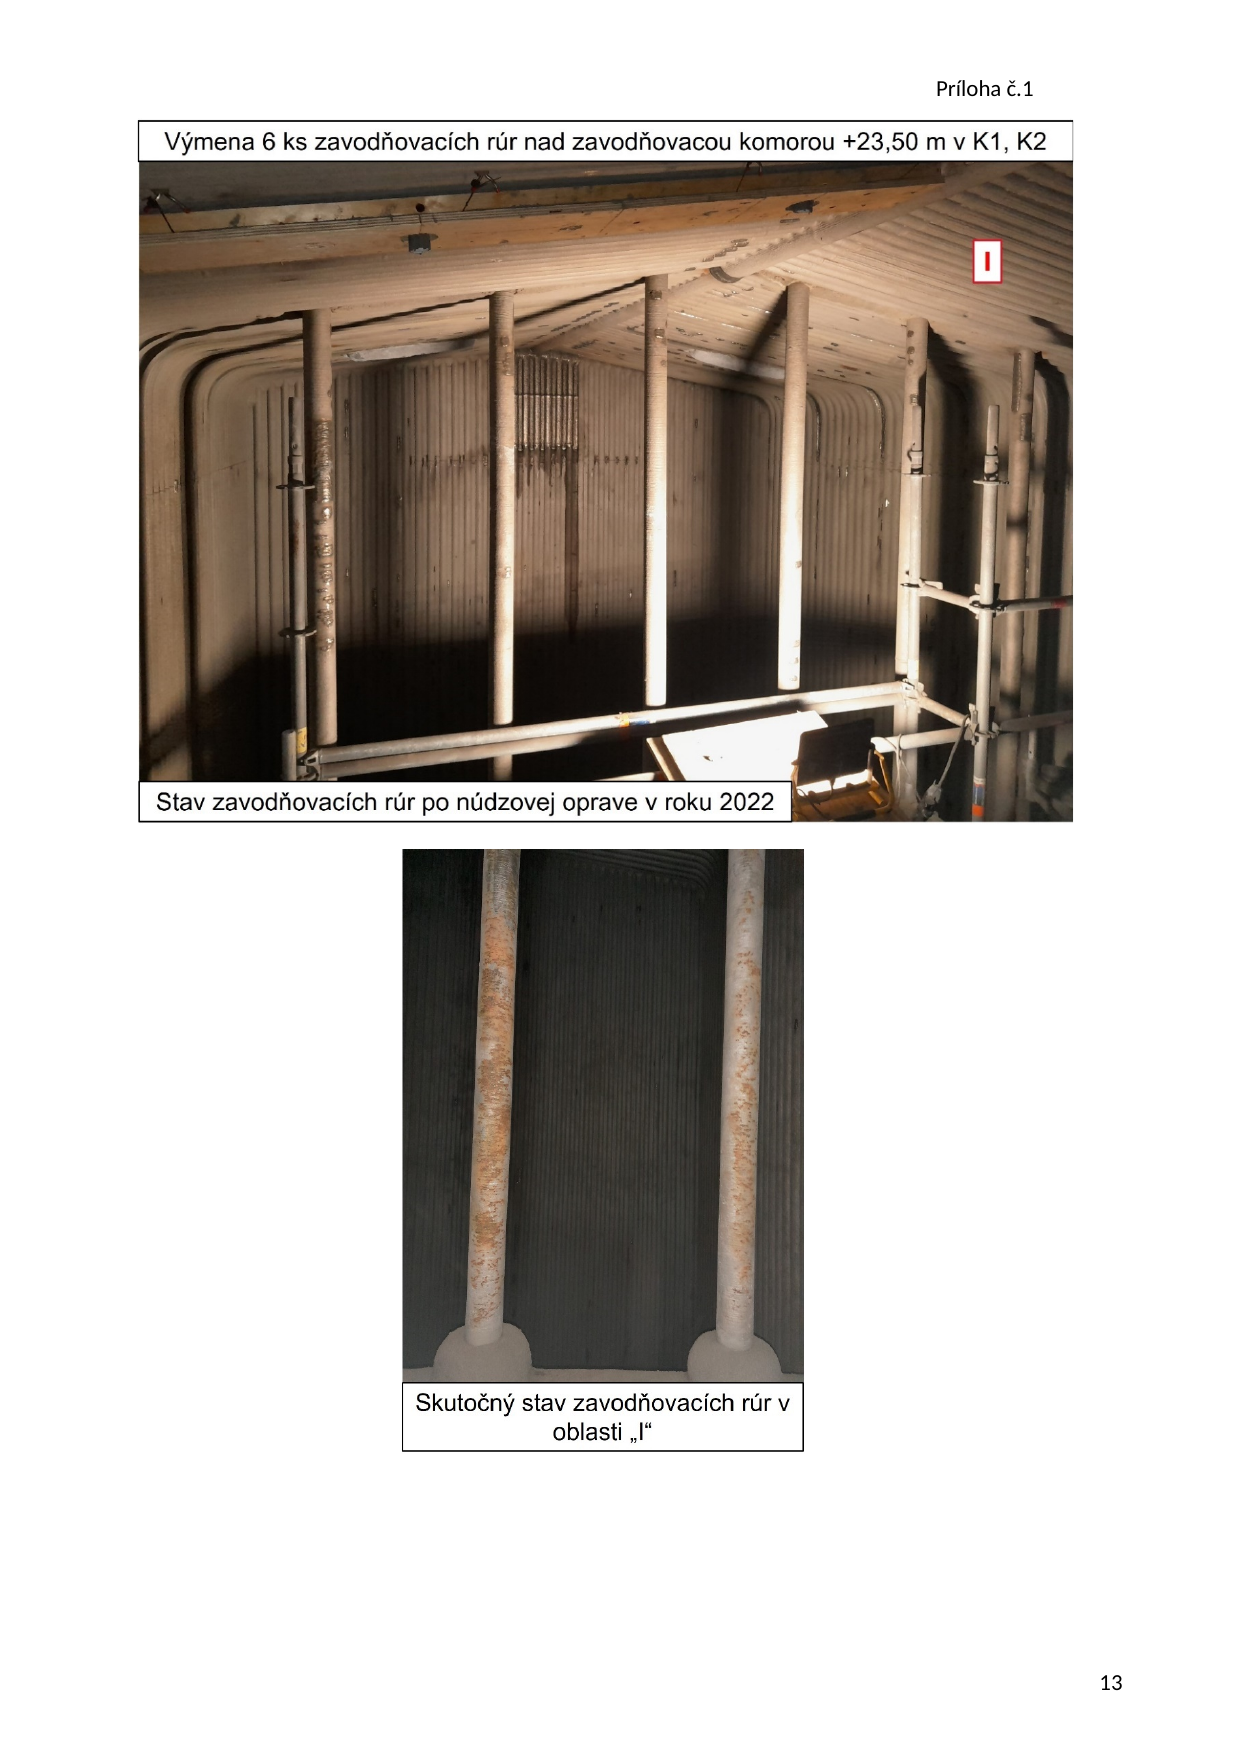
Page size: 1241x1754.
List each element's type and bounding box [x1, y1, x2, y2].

picture [401, 849, 811, 1460]
picture [137, 118, 1074, 831]
